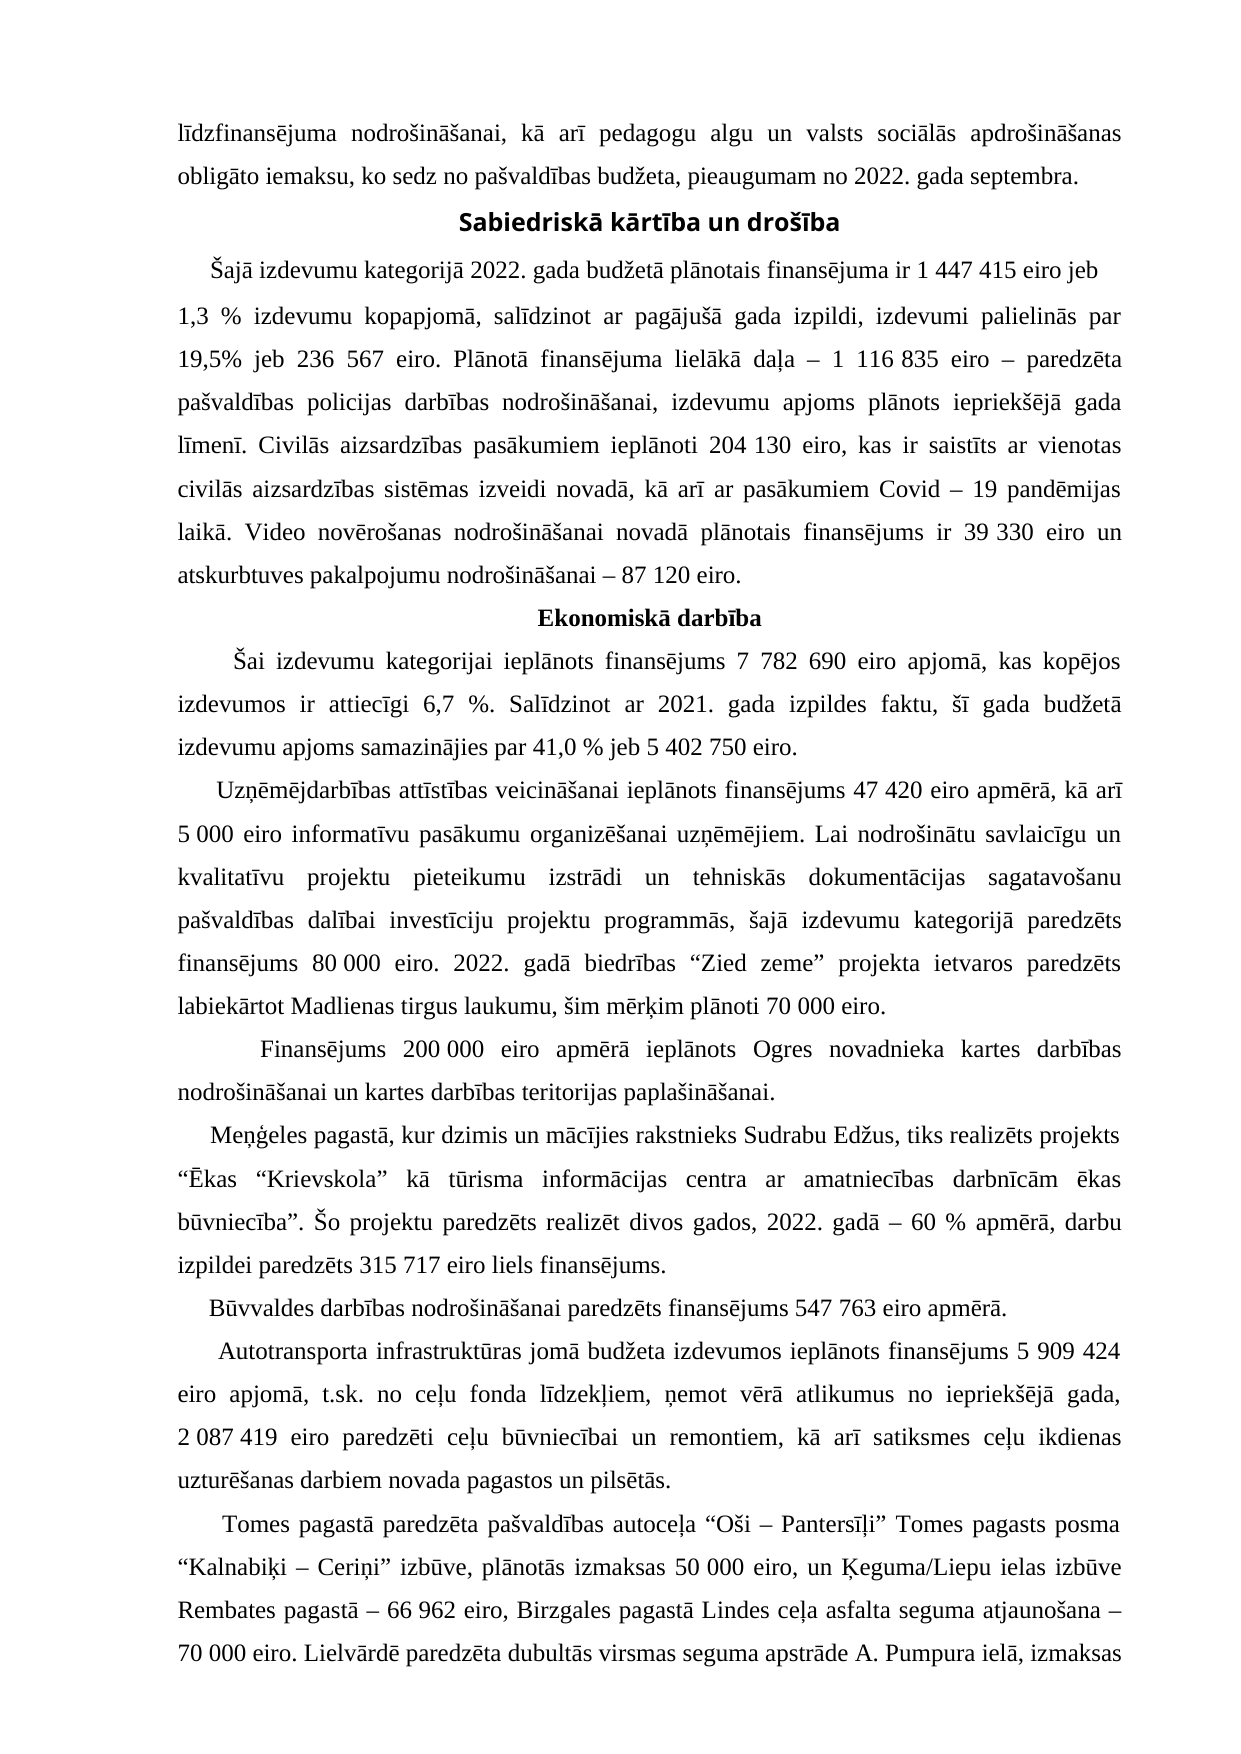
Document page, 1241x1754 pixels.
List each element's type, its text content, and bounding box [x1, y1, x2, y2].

text Būvvaldes darbības nodrošināšanai paredzēts finansējums 547 763 eiro apmērā. [177, 1293, 1122, 1322]
text Meņģeles pagastā, kur dzimis un mācījies rakstnieks Sudrabu Edžus, tiks realizēts projekts “Ēkas “Krievskola” kā tūrisma informācijas centra ar amatniecības darbnīcām ēkas būvniecība”. Šo projektu paredzēts realizēt divos gados, 2022. gadā – 60 % apmērā, darbu izpildei paredzēts 315 717 eiro liels finansējums. [177, 1121, 1122, 1279]
text Finansējums 200 000 eiro apmērā ieplānots Ogres novadnieka kartes darbības nodrošināšanai un kartes darbības teritorijas paplašināšanai. [177, 1034, 1122, 1106]
text Sabiedriskā kārtība un drošība [177, 204, 1122, 238]
text Šai izdevumu kategorijai ieplānots finansējums 7 782 690 eiro apjomā, kas kopējos izdevumos ir attiecīgi 6,7 %. Salīdzinot ar 2021. gada izpildes faktu, šī gada budžetā izdevumu apjoms samazinājies par 41,0 % jeb 5 402 750 eiro. [177, 646, 1122, 761]
text Šajā izdevumu kategorijā 2022. gada budžetā plānotais finansējuma ir 1 447 415 eiro jeb [177, 255, 1122, 284]
text Ekonomiskā darbība [177, 603, 1122, 632]
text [177, 118, 1122, 190]
text Uzņēmējdarbības attīstības veicināšanai ieplānots finansējums 47 420 eiro apmērā, kā arī 5 000 eiro informatīvu pasākumu organizēšanai uzņēmējiem. Lai nodrošinātu savlaicīgu un kvalitatīvu projektu pieteikumu izstrādi un tehniskās dokumentācijas sagatavošanu pašvaldības dalībai investīciju projektu programmās, šajā izdevumu kategorijā paredzēts finansējums 80 000 eiro. 2022. gadā biedrības “Zied zeme” projekta ietvaros paredzēts labiekārtot Madlienas tirgus laukumu, šim mērķim plānoti 70 000 eiro. [177, 776, 1122, 1020]
text Autotransporta infrastruktūras jomā budžeta izdevumos ieplānots finansējums 5 909 424 eiro apjomā, t.sk. no ceļu fonda līdzekļiem, ņemot vērā atlikumus no iepriekšējā gada, 2 087 419 eiro paredzēti ceļu būvniecībai un remontiem, kā arī satiksmes ceļu ikdienas uzturēšanas darbiem novada pagastos un pilsētās. [177, 1336, 1122, 1494]
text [177, 1509, 1122, 1667]
text 1,3 % izdevumu kopapjomā, salīdzinot ar pagājušā gada izpildi, izdevumi palielinās par 19,5% jeb 236 567 eiro. Plānotā finansējuma lielākā daļa – 1 116 835 eiro – paredzēta pašvaldības policijas darbības nodrošināšanai, izdevumu apjoms plānots iepriekšējā gada līmenī. Civilās aizsardzības pasākumiem ieplānoti 204 130 eiro, kas ir saistīts ar vienotas civilās aizsardzības sistēmas izveidi novadā, kā arī ar pasākumiem Covid – 19 pandēmijas laikā. Video novērošanas nodrošināšanai novadā plānotais finansējums ir 39 330 eiro un atskurbtuves pakalpojumu nodrošināšanai – 87 120 eiro. [177, 301, 1122, 589]
